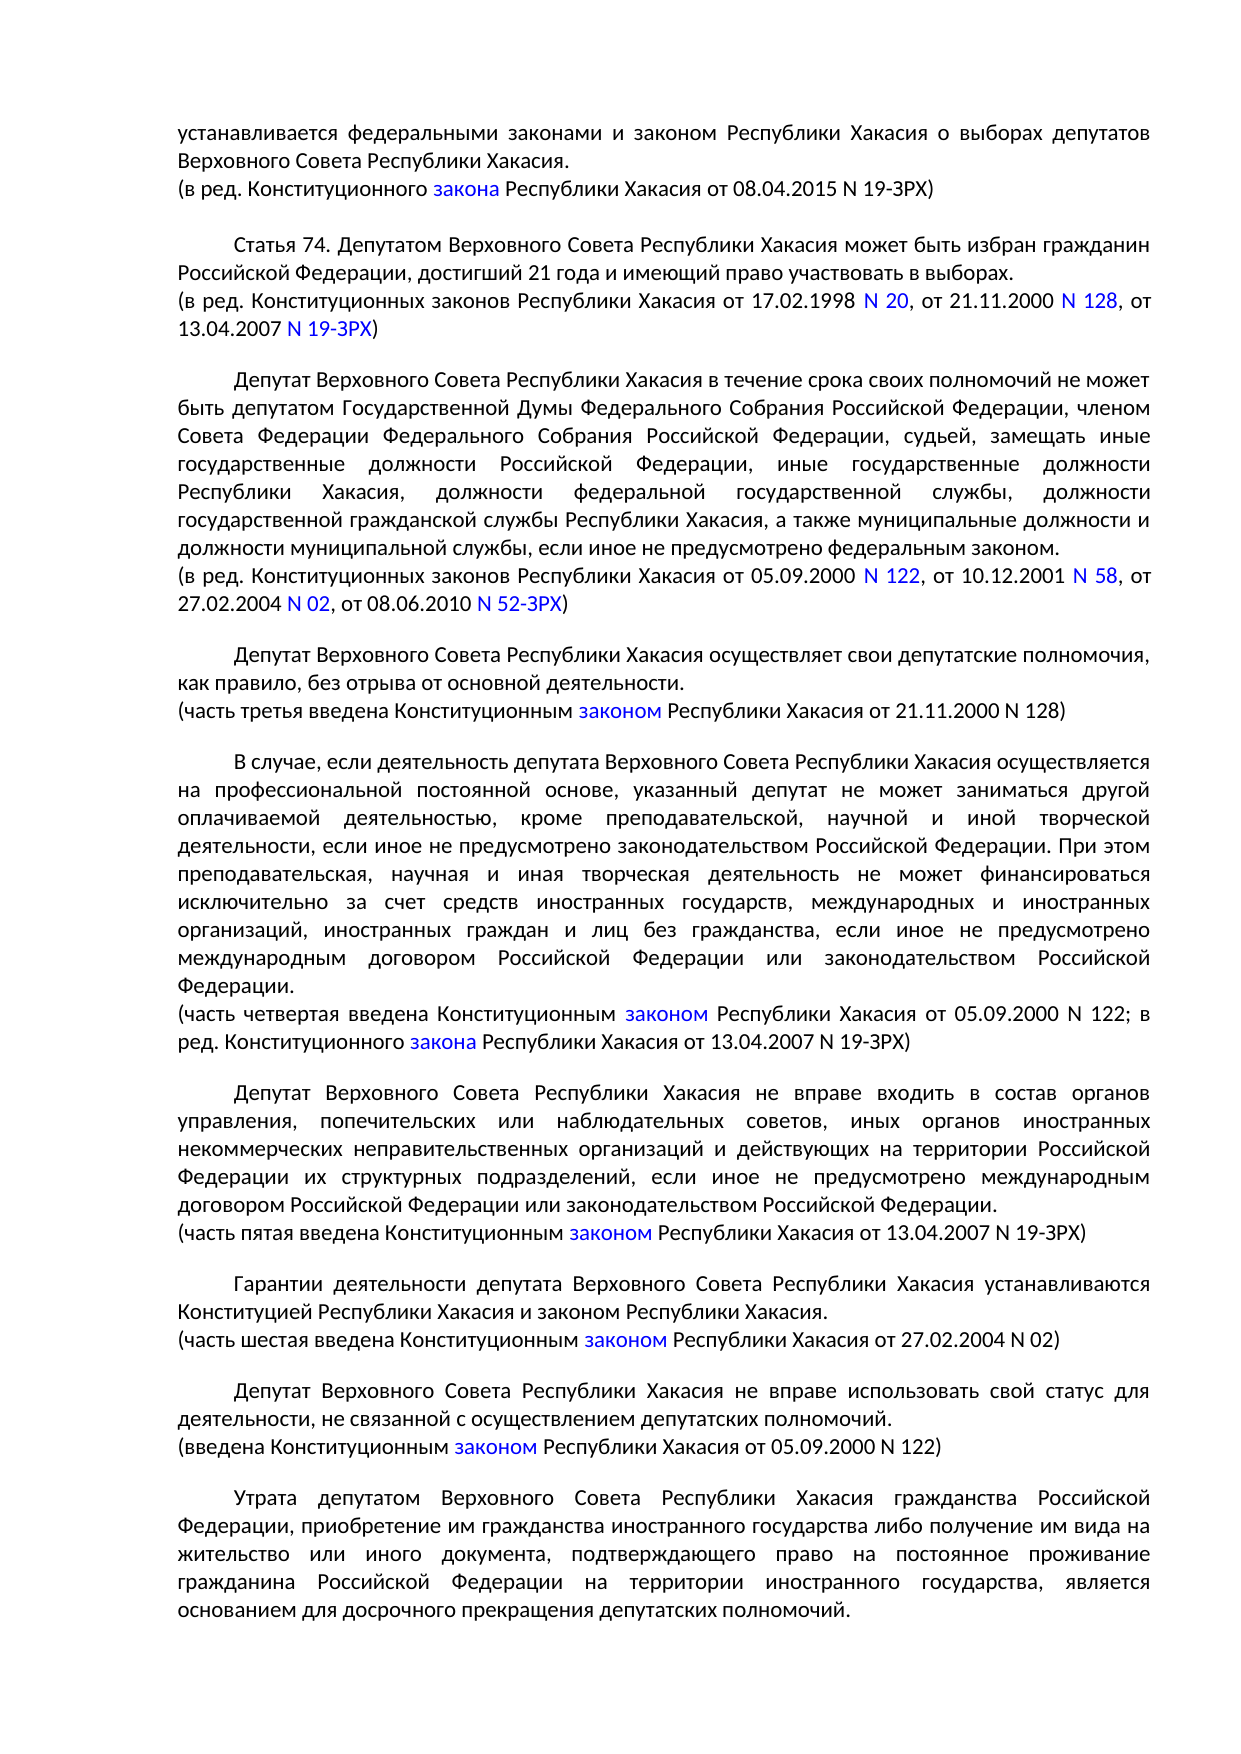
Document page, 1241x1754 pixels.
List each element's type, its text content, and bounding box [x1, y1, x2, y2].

text (в ред. Конституционного закона Республики Хакасия от 08.04.2015 N 19-ЗРХ) [177, 174, 1152, 202]
text Депутат Верховного Совета Республики Хакасия не вправе входить в состав органов управления, попечительских или наблюдательных советов, иных органов иностранных некоммерческих неправительственных организаций и действующих на территории Российской Федерации их структурных подразделений, если иное не предусмотрено международным договором Российской Федерации или законодательством Российской Федерации. [177, 1078, 1152, 1218]
text В случае, если деятельность депутата Верховного Совета Республики Хакасия осуществляется на профессиональной постоянной основе, указанный депутат не может заниматься другой оплачиваемой деятельностью, кроме преподавательской, научной и иной творческой деятельности, если иное не предусмотрено законодательством Российской Федерации. При этом преподавательская, научная и иная творческая деятельность не может финансироваться исключительно за счет средств иностранных государств, международных и иностранных организаций, иностранных граждан и лиц без гражданства, если иное не предусмотрено международным договором Российской Федерации или законодательством Российской Федерации. [177, 747, 1152, 999]
text (часть пятая введена Конституционным законом Республики Хакасия от 13.04.2007 N 19-ЗРХ) [177, 1218, 1152, 1247]
text Гарантии деятельности депутата Верховного Совета Республики Хакасия устанавливаются Конституцией Республики Хакасия и законом Республики Хакасия. [177, 1269, 1152, 1326]
text Депутат Верховного Совета Республики Хакасия осуществляет свои депутатские полномочия, как правило, без отрыва от основной деятельности. [177, 640, 1152, 696]
text (введена Конституционным законом Республики Хакасия от 05.09.2000 N 122) [177, 1432, 1152, 1461]
text (часть четвертая введена Конституционным законом Республики Хакасия от 05.09.2000 N 122; в ред. Конституционного закона Республики Хакасия от 13.04.2007 N 19-ЗРХ) [177, 999, 1152, 1056]
text Депутат Верховного Совета Республики Хакасия не вправе использовать свой статус для деятельности, не связанной с осуществлением депутатских полномочий. [177, 1376, 1152, 1432]
text Статья 74. Депутатом Верховного Совета Республики Хакасия может быть избран гражданин Российской Федерации, достигший 21 года и имеющий право участвовать в выборах. [177, 230, 1152, 286]
text (в ред. Конституционных законов Республики Хакасия от 05.09.2000 N 122, от 10.12.2001 N 58, от 27.02.2004 N 02, от 08.06.2010 N 52-ЗРХ) [177, 561, 1152, 617]
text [177, 118, 1152, 174]
text Депутат Верховного Совета Республики Хакасия в течение срока своих полномочий не может быть депутатом Государственной Думы Федерального Собрания Российской Федерации, членом Совета Федерации Федерального Собрания Российской Федерации, судьей, замещать иные государственные должности Российской Федерации, иные государственные должности Республики Хакасия, должности федеральной государственной службы, должности государственной гражданской службы Республики Хакасия, а также муниципальные должности и должности муниципальной службы, если иное не предусмотрено федеральным законом. [177, 365, 1152, 561]
text (часть шестая введена Конституционным законом Республики Хакасия от 27.02.2004 N 02) [177, 1326, 1152, 1353]
text (в ред. Конституционных законов Республики Хакасия от 17.02.1998 N 20, от 21.11.2000 N 128, от 13.04.2007 N 19-ЗРХ) [177, 286, 1152, 342]
text (часть третья введена Конституционным законом Республики Хакасия от 21.11.2000 N 128) [177, 696, 1152, 724]
text Утрата депутатом Верховного Совета Республики Хакасия гражданства Российской Федерации, приобретение им гражданства иностранного государства либо получение им вида на жительство или иного документа, подтверждающего право на постоянное проживание гражданина Российской Федерации на территории иностранного государства, является основанием для досрочного прекращения депутатских полномочий. [177, 1483, 1152, 1623]
